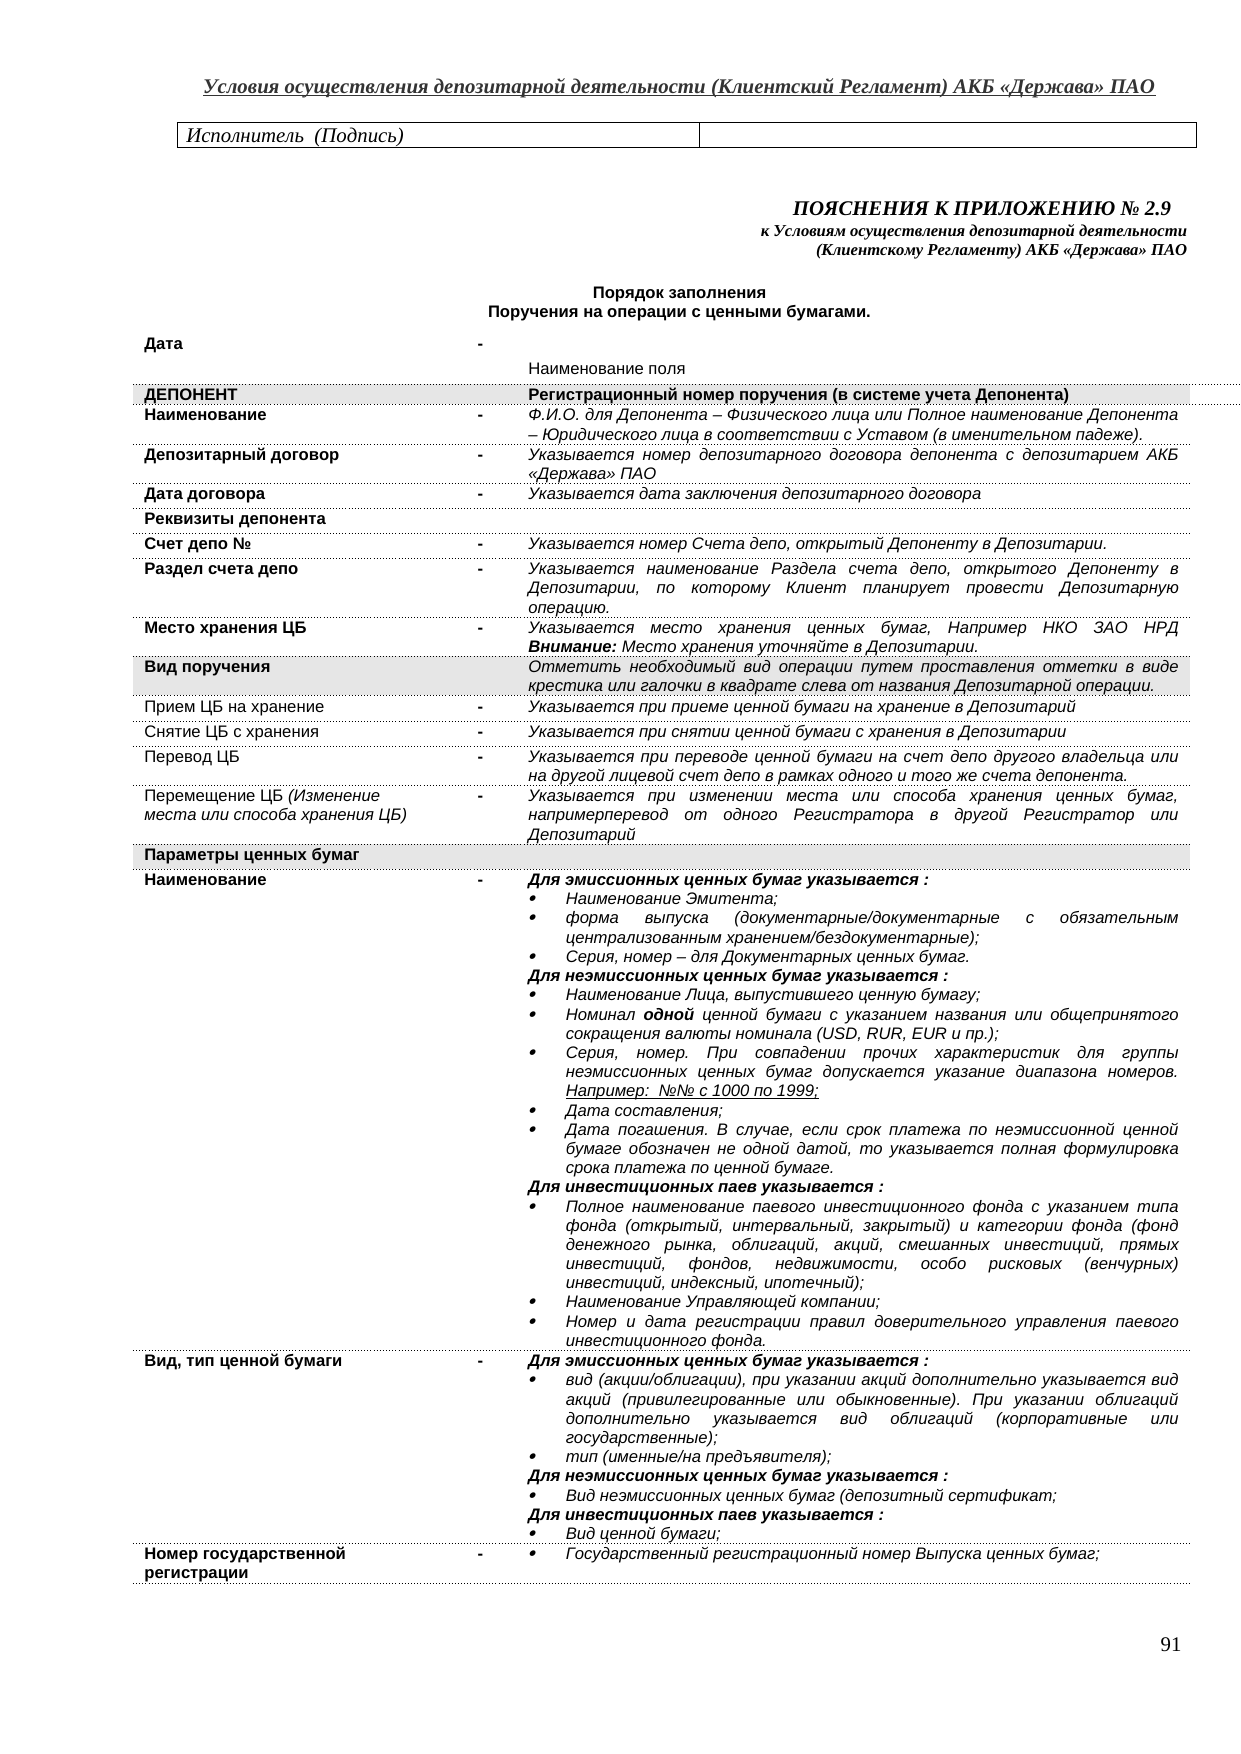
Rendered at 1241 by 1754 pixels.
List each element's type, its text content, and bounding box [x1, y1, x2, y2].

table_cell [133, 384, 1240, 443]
text к Условиям осуществления депозитарной деятельности [162, 220, 1187, 239]
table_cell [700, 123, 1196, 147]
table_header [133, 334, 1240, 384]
text Поручения на операции с ценными бумагами. [177, 302, 1182, 321]
text Порядок заполнения [177, 283, 1181, 302]
text Пояснения К Приложению № 2.9 [162, 196, 1171, 220]
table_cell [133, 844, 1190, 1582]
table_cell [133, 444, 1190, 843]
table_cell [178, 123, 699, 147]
text (Клиентскому Регламенту) АКБ «Держава» ПАО [162, 239, 1187, 259]
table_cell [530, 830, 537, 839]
